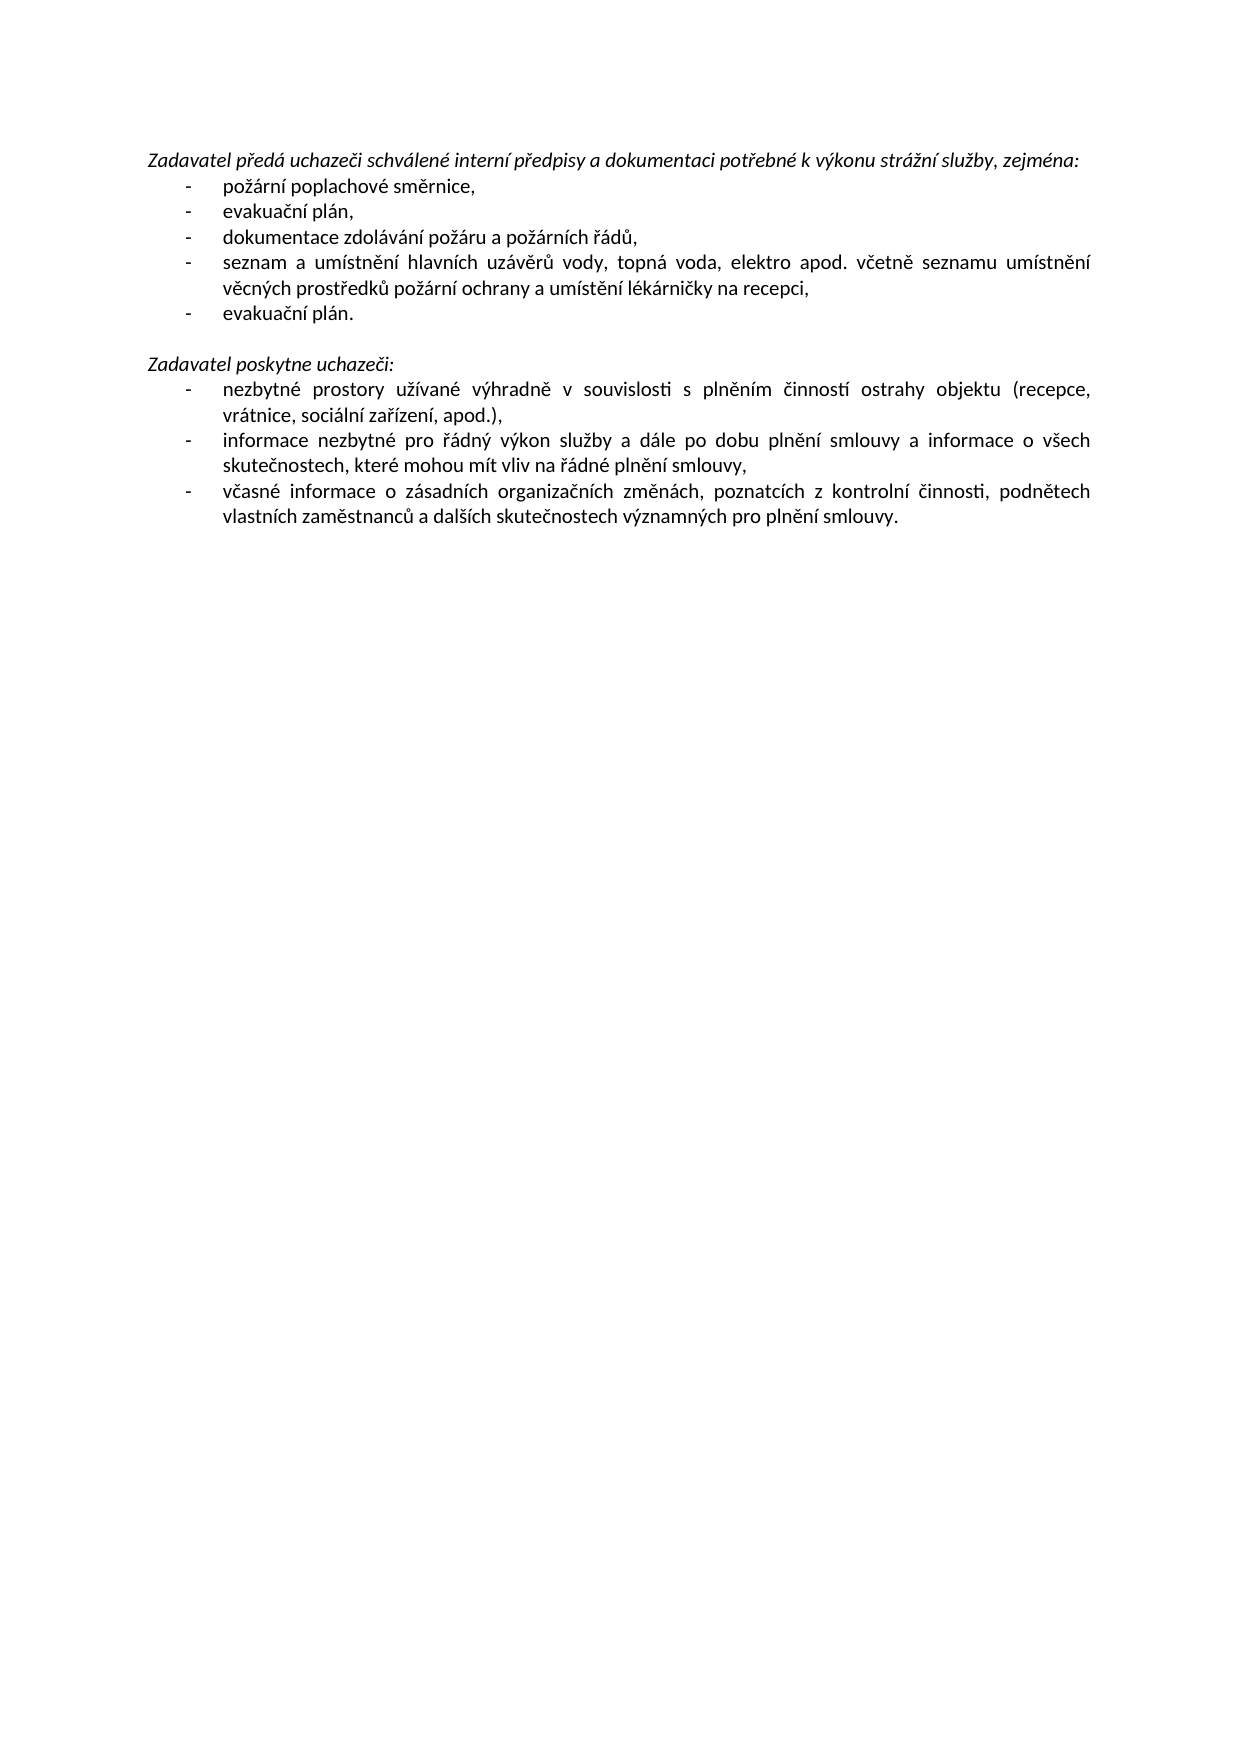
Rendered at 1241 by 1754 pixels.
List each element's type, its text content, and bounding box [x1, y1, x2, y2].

list seznam a umístnění hlavních uzávěrů vody, topná voda, elektro apod. včetně seznamu umístnění věcných prostředků požární ochrany a umístění lékárničky na recepci, [185, 249, 1092, 300]
text Zadavatel předá uchazeči schválené interní předpisy a dokumentaci potřebné k výkonu strážní služby, zejména: [148, 148, 1092, 173]
list nezbytné prostory užívané výhradně v souvislosti s plněním činností ostrahy objektu (recepce, vrátnice, sociální zařízení, apod.), [185, 376, 1092, 427]
list požární poplachové směrnice, [185, 173, 1092, 198]
list včasné informace o zásadních organizačních změnách, poznatcích z kontrolní činnosti, podnětech vlastních zaměstnanců a dalších skutečnostech významných pro plnění smlouvy. [185, 478, 1092, 529]
list evakuační plán, [185, 198, 1092, 224]
text Zadavatel poskytne uchazeči: [148, 351, 1092, 376]
list informace nezbytné pro řádný výkon služby a dále po dobu plnění smlouvy a informace o všech skutečnostech, které mohou mít vliv na řádné plnění smlouvy, [185, 427, 1092, 478]
list evakuační plán. [185, 300, 1092, 326]
list dokumentace zdolávání požáru a požárních řádů, [185, 224, 1092, 249]
